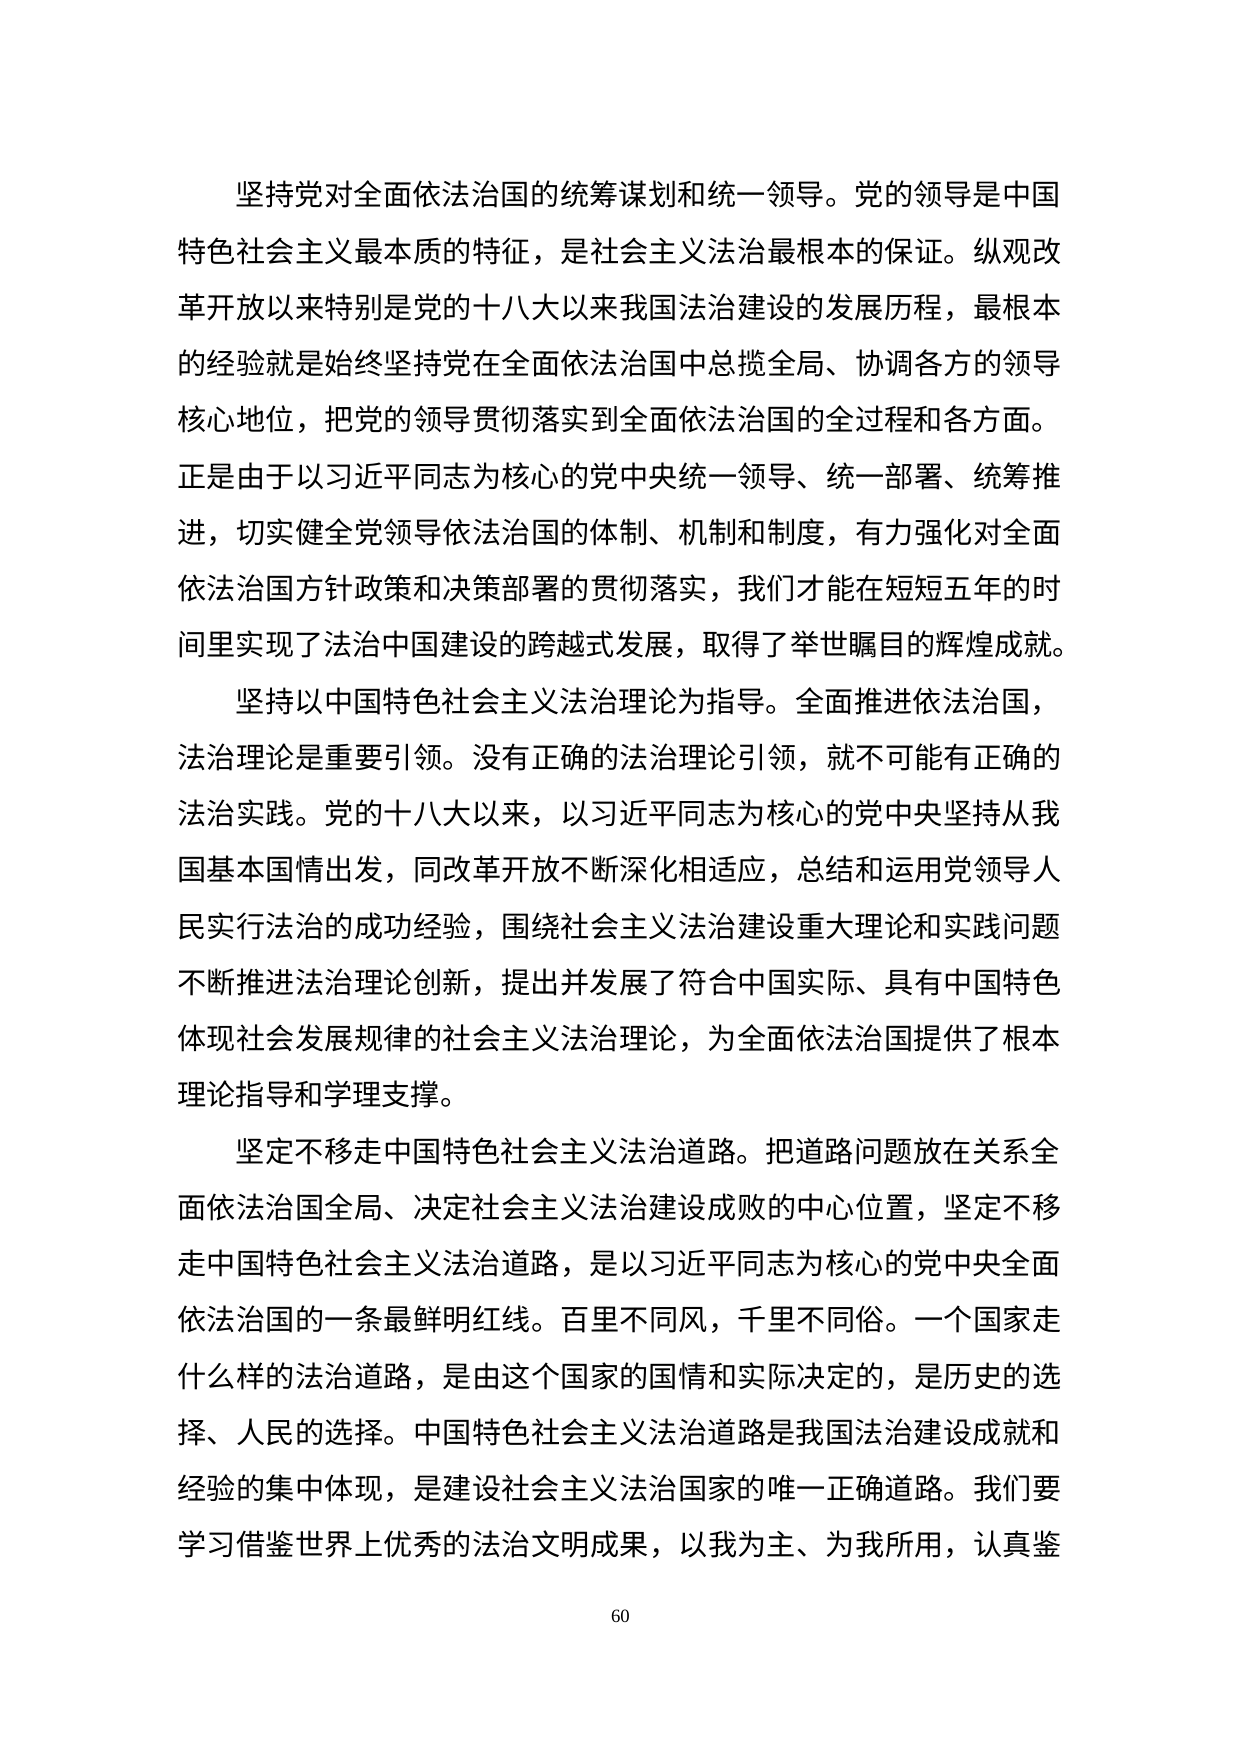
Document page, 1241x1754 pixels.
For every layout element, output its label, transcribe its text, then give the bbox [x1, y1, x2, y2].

text 坚持以中国特色社会主义法治理论为指导。全面推进依法治国，法治理论是重要引领。没有正确的法治理论引领，就不可能有正确的法治实践。党的十八大以来，以习近平同志为核心的党中央坚持从我国基本国情出发，同改革开放不断深化相适应，总结和运用党领导人民实行法治的成功经验，围绕社会主义法治建设重大理论和实践问题，不断推进法治理论创新，提出并发展了符合中国实际、具有中国特色、体现社会发展规律的社会主义法治理论，为全面依法治国提供了根本理论指导和学理支撑。 [177, 671, 1063, 1121]
text 坚持党对全面依法治国的统筹谋划和统一领导。党的领导是中国特色社会主义最本质的特征，是社会主义法治最根本的保证。纵观改革开放以来特别是党的十八大以来我国法治建设的发展历程，最根本的经验就是始终坚持党在全面依法治国中总揽全局、协调各方的领导核心地位，把党的领导贯彻落实到全面依法治国的全过程和各方面。正是由于以习近平同志为核心的党中央统一领导、统一部署、统筹推进，切实健全党领导依法治国的体制、机制和制度，有力强化对全面依法治国方针政策和决策部署的贯彻落实，我们才能在短短五年的时间里实现了法治中国建设的跨越式发展，取得了举世瞩目的辉煌成就。 [177, 165, 1063, 671]
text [177, 1121, 1063, 1571]
